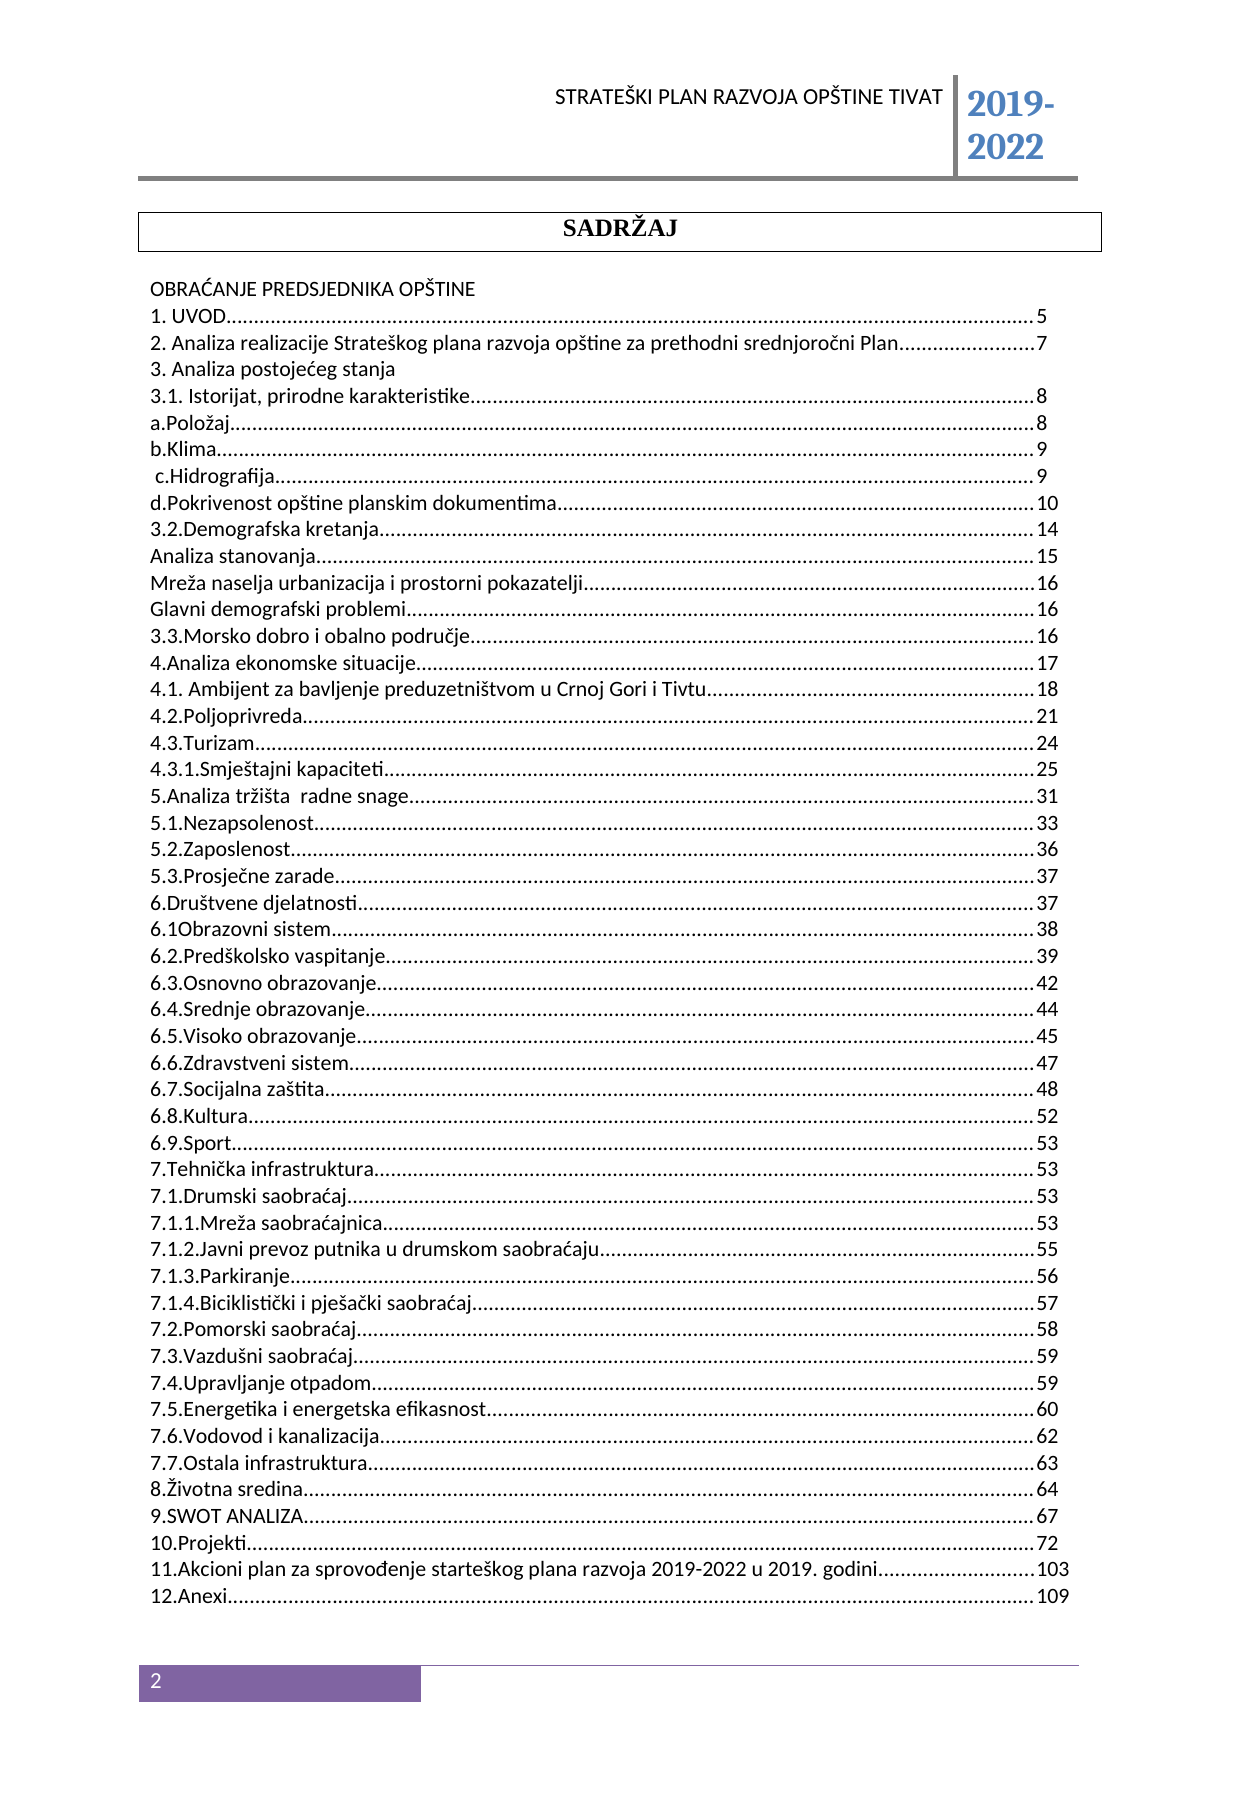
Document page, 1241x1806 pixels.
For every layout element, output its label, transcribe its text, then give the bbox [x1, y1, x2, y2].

text 7.3.Vazdušni saobraćaj 59 [150, 1342, 1090, 1369]
text 1. UVOD 5 [150, 302, 1090, 329]
text 3.2.Demografska kretanja 14 [150, 516, 1090, 542]
text 5.1.Nezapsolenost 33 [150, 809, 1090, 836]
text 6.6.Zdravstveni sistem 47 [150, 1049, 1090, 1076]
text 6.1Obrazovni sistem 38 [150, 916, 1090, 942]
text 6.4.Srednje obrazovanje 44 [150, 996, 1090, 1022]
text 4.Analiza ekonomske situacije 17 [150, 649, 1090, 676]
table_header SADRŽAJ [139, 213, 1101, 251]
text a.Položaj 8 [150, 409, 1090, 436]
text 7.4.Upravljanje otpadom 59 [150, 1369, 1090, 1396]
text 3. Analiza postojećeg stanja [150, 356, 1090, 382]
text 7.1.1.Mreža saobraćajnica 53 [150, 1209, 1090, 1236]
text 3.3.Morsko dobro i obalno područje 16 [150, 622, 1090, 649]
text 5.2.Zaposlenost 36 [150, 836, 1090, 862]
text 3.1. Istorijat, prirodne karakteristike 8 [150, 382, 1090, 409]
text 5.Analiza tržišta radne snage 31 [150, 782, 1090, 809]
text 10.Projekti 72 [150, 1529, 1090, 1556]
text 4.3.1.Smještajni kapaciteti 25 [150, 756, 1090, 782]
text 7.1.4.Biciklistički i pješački saobraćaj 57 [150, 1289, 1090, 1316]
text 2. Analiza realizacije Strateškog plana razvoja opštine za prethodni srednjoročni Plan 7 [150, 329, 1090, 356]
text 4.2.Poljoprivreda 21 [150, 702, 1090, 729]
text c.Hidrografija 9 [150, 462, 1090, 489]
text 6.3.Osnovno obrazovanje 42 [150, 969, 1090, 996]
text 7.1.2.Javni prevoz putnika u drumskom saobraćaju 55 [150, 1236, 1090, 1262]
text 9.SWOT ANALIZA 67 [150, 1502, 1090, 1529]
text 6.9.Sport 53 [150, 1129, 1090, 1156]
text Analiza stanovanja 15 [150, 542, 1090, 569]
text Mreža naselja urbanizacija i prostorni pokazatelji 16 [150, 569, 1090, 596]
text 7.6.Vodovod i kanalizacija 62 [150, 1422, 1090, 1449]
text OBRAĆANJE PREDSJEDNIKA OPŠTINE [150, 276, 1090, 302]
text 7.2.Pomorski saobraćaj 58 [150, 1316, 1090, 1342]
text 6.7.Socijalna zaštita 48 [150, 1076, 1090, 1102]
text 12.Anexi 109 [150, 1582, 1090, 1609]
text 6.8.Kultura 52 [150, 1102, 1090, 1129]
text 11.Akcioni plan za sprovođenje starteškog plana razvoja 2019-2022 u 2019. godini 103 [150, 1556, 1090, 1582]
text 7.1.Drumski saobraćaj 53 [150, 1182, 1090, 1209]
text d.Pokrivenost opštine planskim dokumentima 10 [150, 489, 1090, 516]
text 4.1. Ambijent za bavljenje preduzetništvom u Crnoj Gori i Tivtu 18 [150, 676, 1090, 702]
text 8.Životna sredina 64 [150, 1476, 1090, 1502]
text 6.Društvene djelatnosti 37 [150, 889, 1090, 916]
text 6.5.Visoko obrazovanje 45 [150, 1022, 1090, 1049]
text 6.2.Predškolsko vaspitanje 39 [150, 942, 1090, 969]
text 7.1.3.Parkiranje 56 [150, 1262, 1090, 1289]
text 7.5.Energetika i energetska efikasnost 60 [150, 1396, 1090, 1422]
text Glavni demografski problemi 16 [150, 596, 1090, 622]
text 4.3.Turizam 24 [150, 729, 1090, 756]
text 7.7.Ostala infrastruktura 63 [150, 1449, 1090, 1476]
text b.Klima 9 [150, 436, 1090, 462]
text 5.3.Prosječne zarade 37 [150, 862, 1090, 889]
text 7.Tehnička infrastruktura 53 [150, 1156, 1090, 1182]
